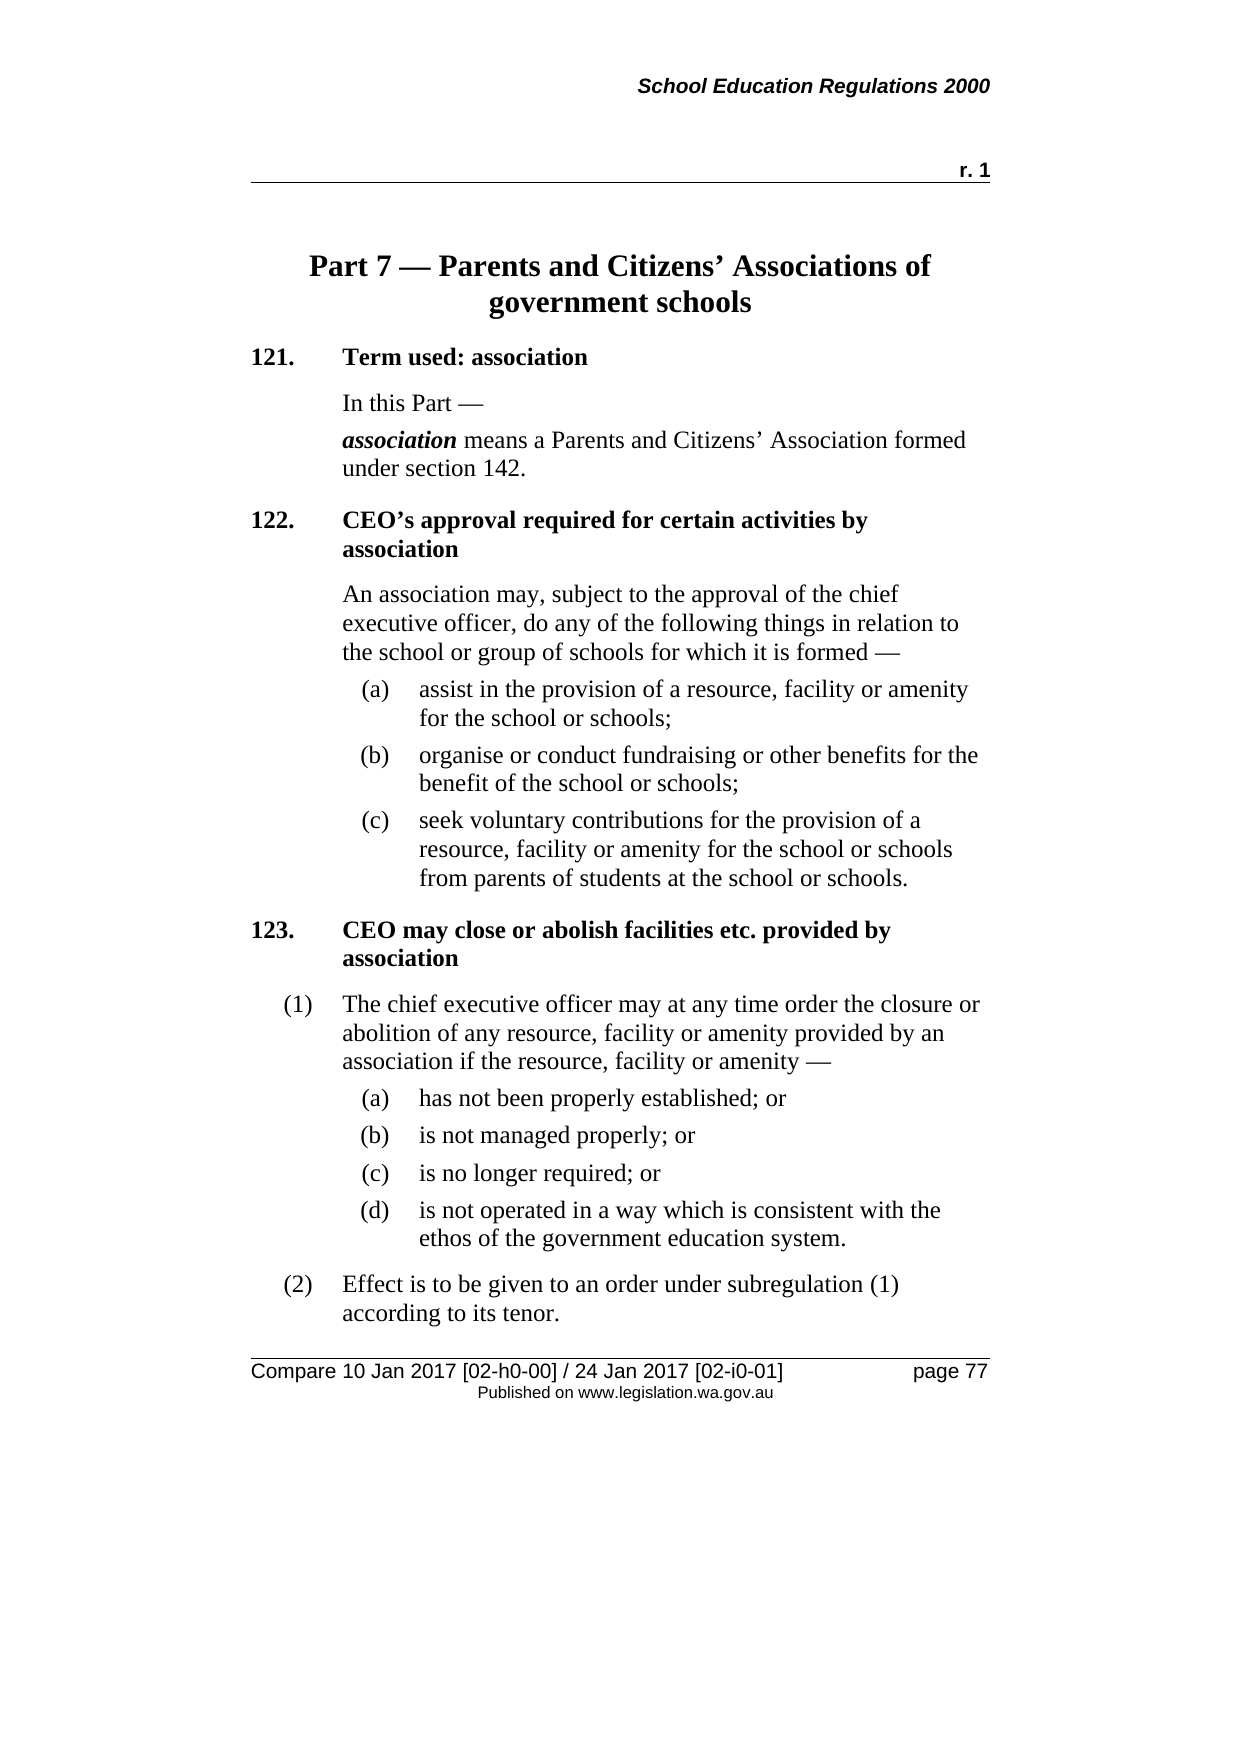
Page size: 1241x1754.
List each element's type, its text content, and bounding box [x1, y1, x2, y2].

text (2) Effect is to be given to an order under subregulation (1) according to its tenor. [251, 1269, 990, 1326]
text (c) seek voluntary contributions for the provision of a resource, facility or amenity for the school or schools from parents of students at the school or schools. [251, 806, 990, 892]
subtitle Part 7 — Parents and Citizens’ Associations of government schools [251, 247, 990, 319]
text In this Part — [251, 388, 990, 416]
text (a) assist in the provision of a resource, facility or amenity for the school or schools; [251, 674, 990, 731]
subtitle 122. CEO’s approval required for certain activities by association [251, 505, 990, 563]
text (c) is no longer required; or [251, 1158, 990, 1186]
text (b) is not managed properly; or [251, 1121, 990, 1149]
subtitle 123. CEO may close or abolish facilities etc. provided by association [251, 915, 990, 972]
text (a) has not been properly established; or [251, 1083, 990, 1112]
text association means a Parents and Citizens’ Association formed under section 142. [251, 425, 990, 482]
text An association may, subject to the approval of the chief executive officer, do any of the following things in relation to the school or group of schools for which it is formed — [251, 579, 990, 666]
text (1) The chief executive officer may at any time order the closure or abolition of any resource, facility or amenity provided by an association if the resource, facility or amenity — [251, 989, 990, 1075]
text (d) is not operated in a way which is consistent with the ethos of the government education system. [251, 1195, 990, 1252]
text (b) organise or conduct fundraising or other benefits for the benefit of the school or schools; [251, 740, 990, 797]
subtitle 121. Term used: association [251, 342, 990, 371]
